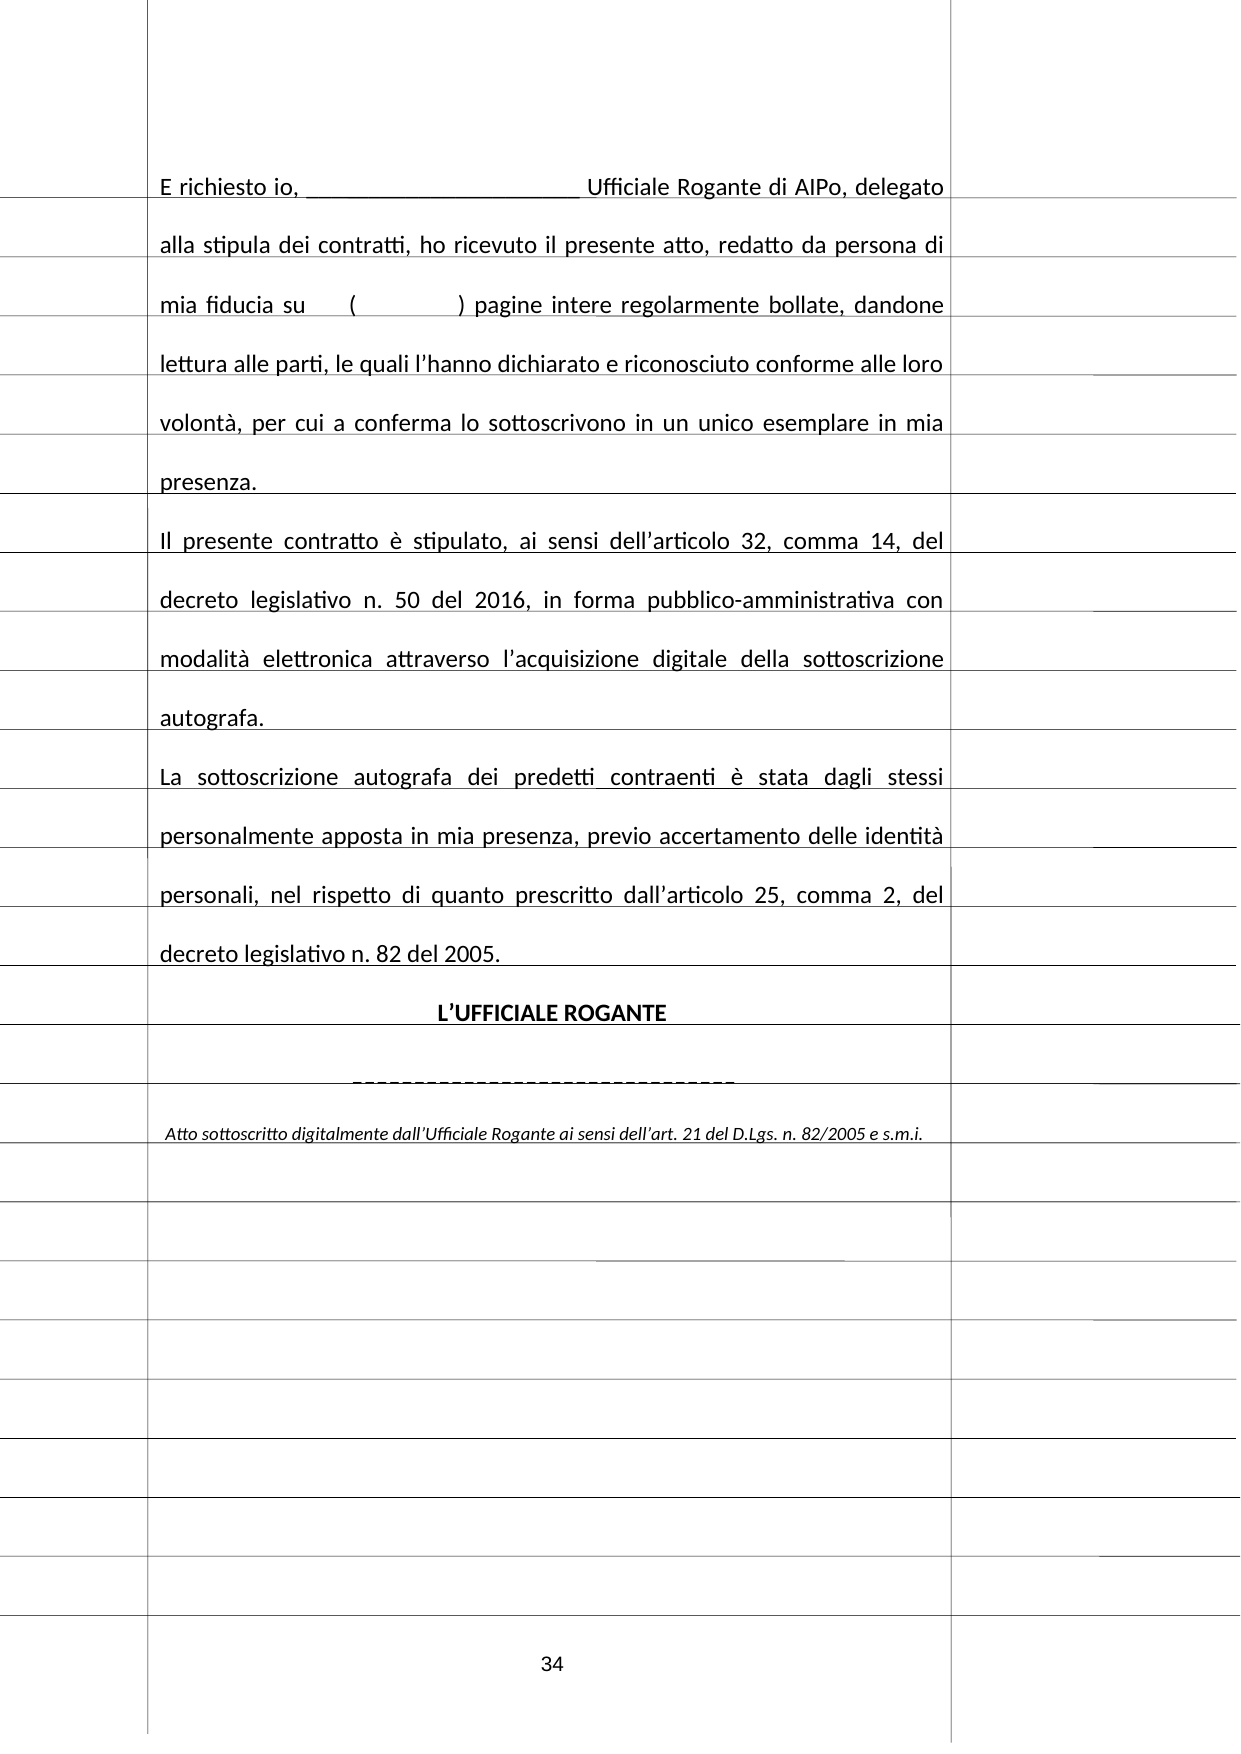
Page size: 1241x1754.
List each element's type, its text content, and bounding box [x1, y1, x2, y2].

text _______________________________ [145, 1034, 945, 1093]
text Atto sottoscritto digitalmente dall’Ufficiale Rogante ai sensi dell’art. 21 del D.Lgs. n. 82/2005 e s.m.i. [145, 1093, 945, 1152]
text Il presente contratto è stipulato, ai sensi dell’articolo 32, comma 14, del decreto legislativo n. 50 del 2016, in forma pubblico-amministrativa con modalità elettronica attraverso l’acquisizione digitale della sottoscrizione autografa. [159, 502, 945, 738]
text La sottoscrizione autografa dei predetti contraenti è stata dagli stessi personalmente apposta in mia presenza, previo accertamento delle identità personali, nel rispetto di quanto prescritto dall’articolo 25, comma 2, del decreto legislativo n. 82 del 2005. [159, 738, 945, 974]
text E richiesto io, ______________________ Ufficiale Rogante di AIPo, delegato alla stipula dei contratti, ho ricevuto il presente atto, redatto da persona di mia fiducia su 27 (ventisette) pagine intere regolarmente bollate, dandone lettura alle parti, le quali l’hanno dichiarato e riconosciuto conforme alle loro volontà, per cui a conferma lo sottoscrivono in un unico esemplare in mia presenza. [159, 148, 945, 502]
text L’UFFICIALE ROGANTE [159, 974, 945, 1034]
